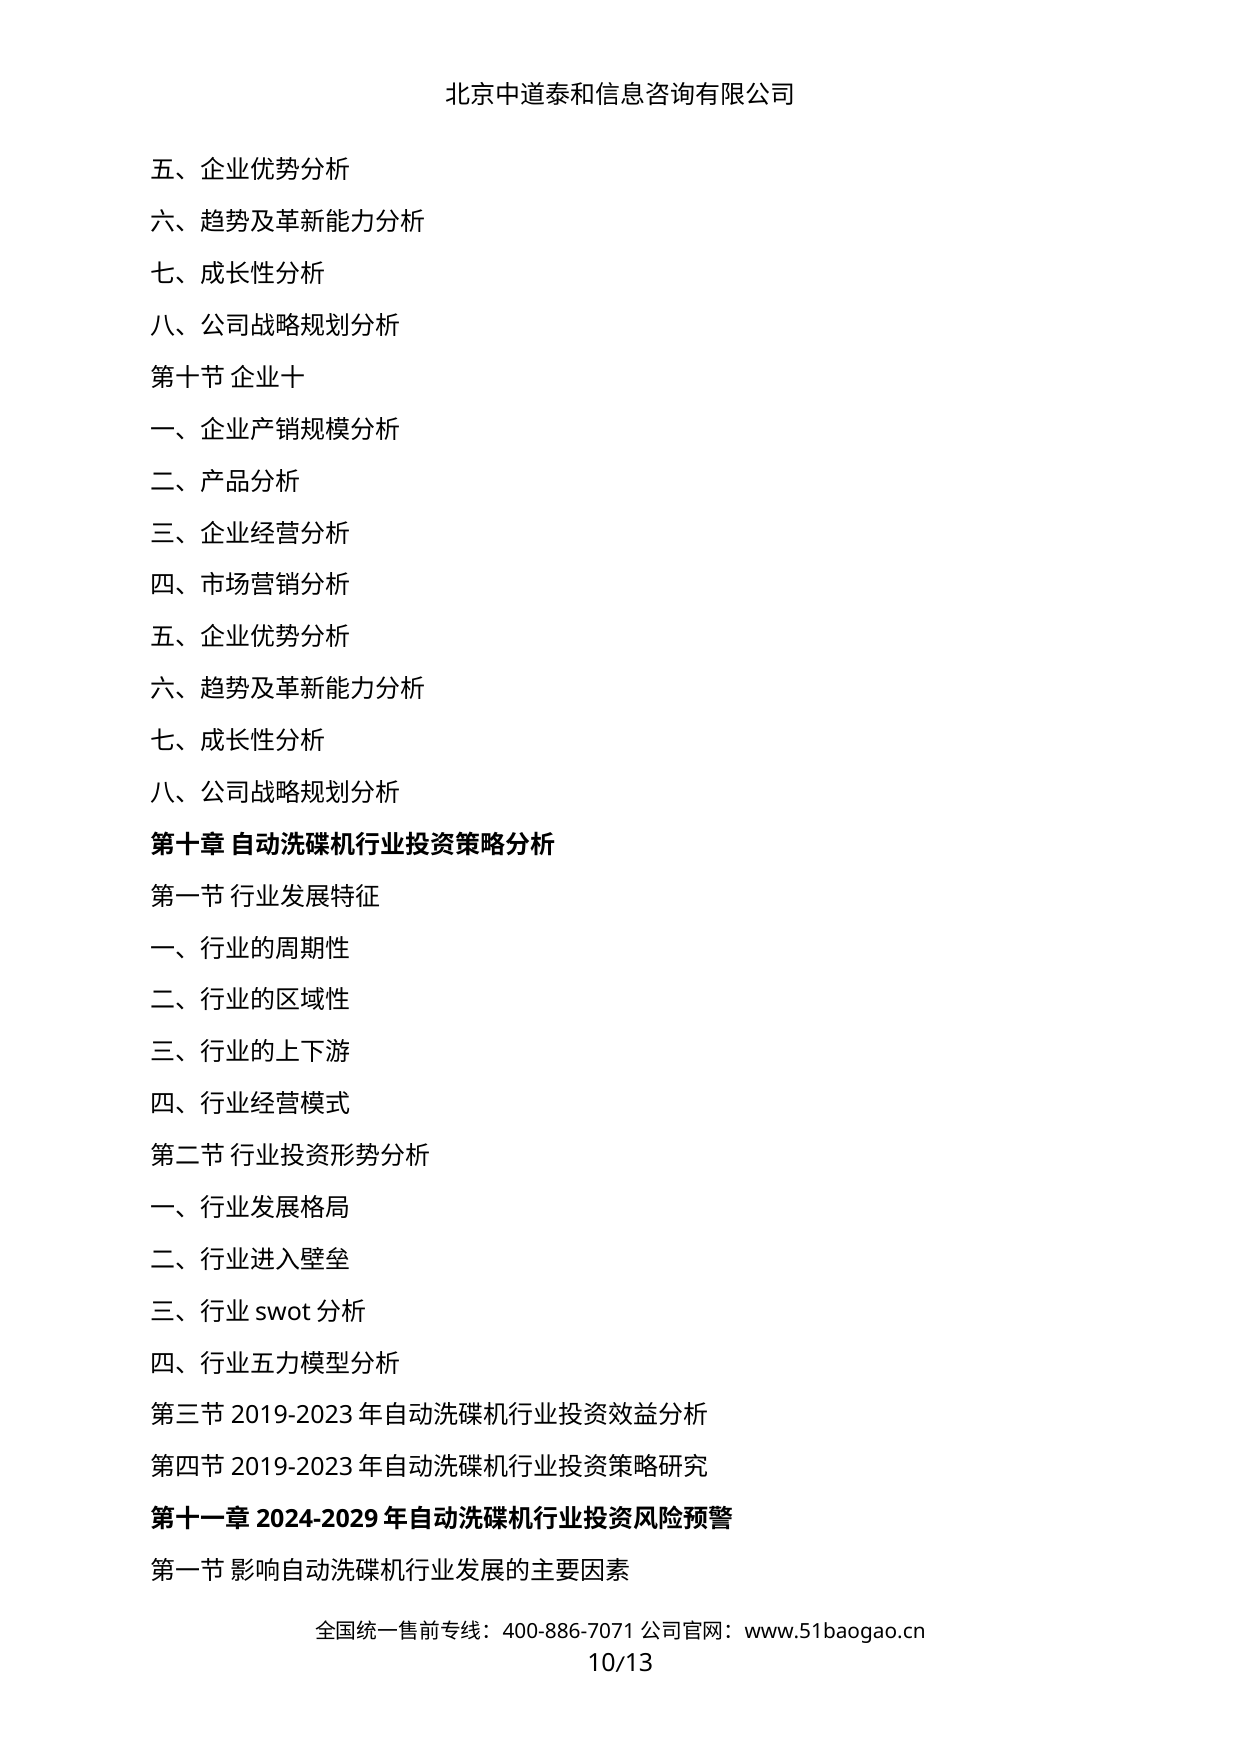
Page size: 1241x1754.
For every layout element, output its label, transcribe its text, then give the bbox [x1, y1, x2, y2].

text 第十节 企业十 [150, 357, 1090, 394]
text 二、行业的区域性 [150, 980, 1090, 1016]
text 四、行业五力模型分析 [150, 1343, 1090, 1379]
text 第三节 2019-2023年自动洗碟机行业投资效益分析 [150, 1395, 1090, 1431]
text 七、成长性分析 [150, 721, 1090, 757]
text 一、行业的周期性 [150, 928, 1090, 964]
text 第一节 行业发展特征 [150, 876, 1090, 912]
text 五、企业优势分析 [150, 150, 1090, 186]
text 四、行业经营模式 [150, 1084, 1090, 1120]
text 第一节 影响自动洗碟机行业发展的主要因素 [150, 1551, 1090, 1587]
text 三、企业经营分析 [150, 513, 1090, 549]
text 三、行业的上下游 [150, 1032, 1090, 1068]
text 二、行业进入壁垒 [150, 1239, 1090, 1276]
text 三、行业swot分析 [150, 1291, 1090, 1327]
text 第十一章 2024-2029年自动洗碟机行业投资风险预警 [150, 1499, 1090, 1535]
text 六、趋势及革新能力分析 [150, 202, 1090, 238]
text 四、市场营销分析 [150, 565, 1090, 601]
text 七、成长性分析 [150, 254, 1090, 290]
text 第四节 2019-2023年自动洗碟机行业投资策略研究 [150, 1447, 1090, 1483]
text 第二节 行业投资形势分析 [150, 1136, 1090, 1172]
text 六、趋势及革新能力分析 [150, 669, 1090, 705]
text 二、产品分析 [150, 461, 1090, 497]
text 一、行业发展格局 [150, 1187, 1090, 1224]
text 一、企业产销规模分析 [150, 409, 1090, 446]
text 第十章 自动洗碟机行业投资策略分析 [150, 824, 1090, 861]
text 八、公司战略规划分析 [150, 306, 1090, 342]
text 八、公司战略规划分析 [150, 772, 1090, 809]
text 五、企业优势分析 [150, 617, 1090, 653]
